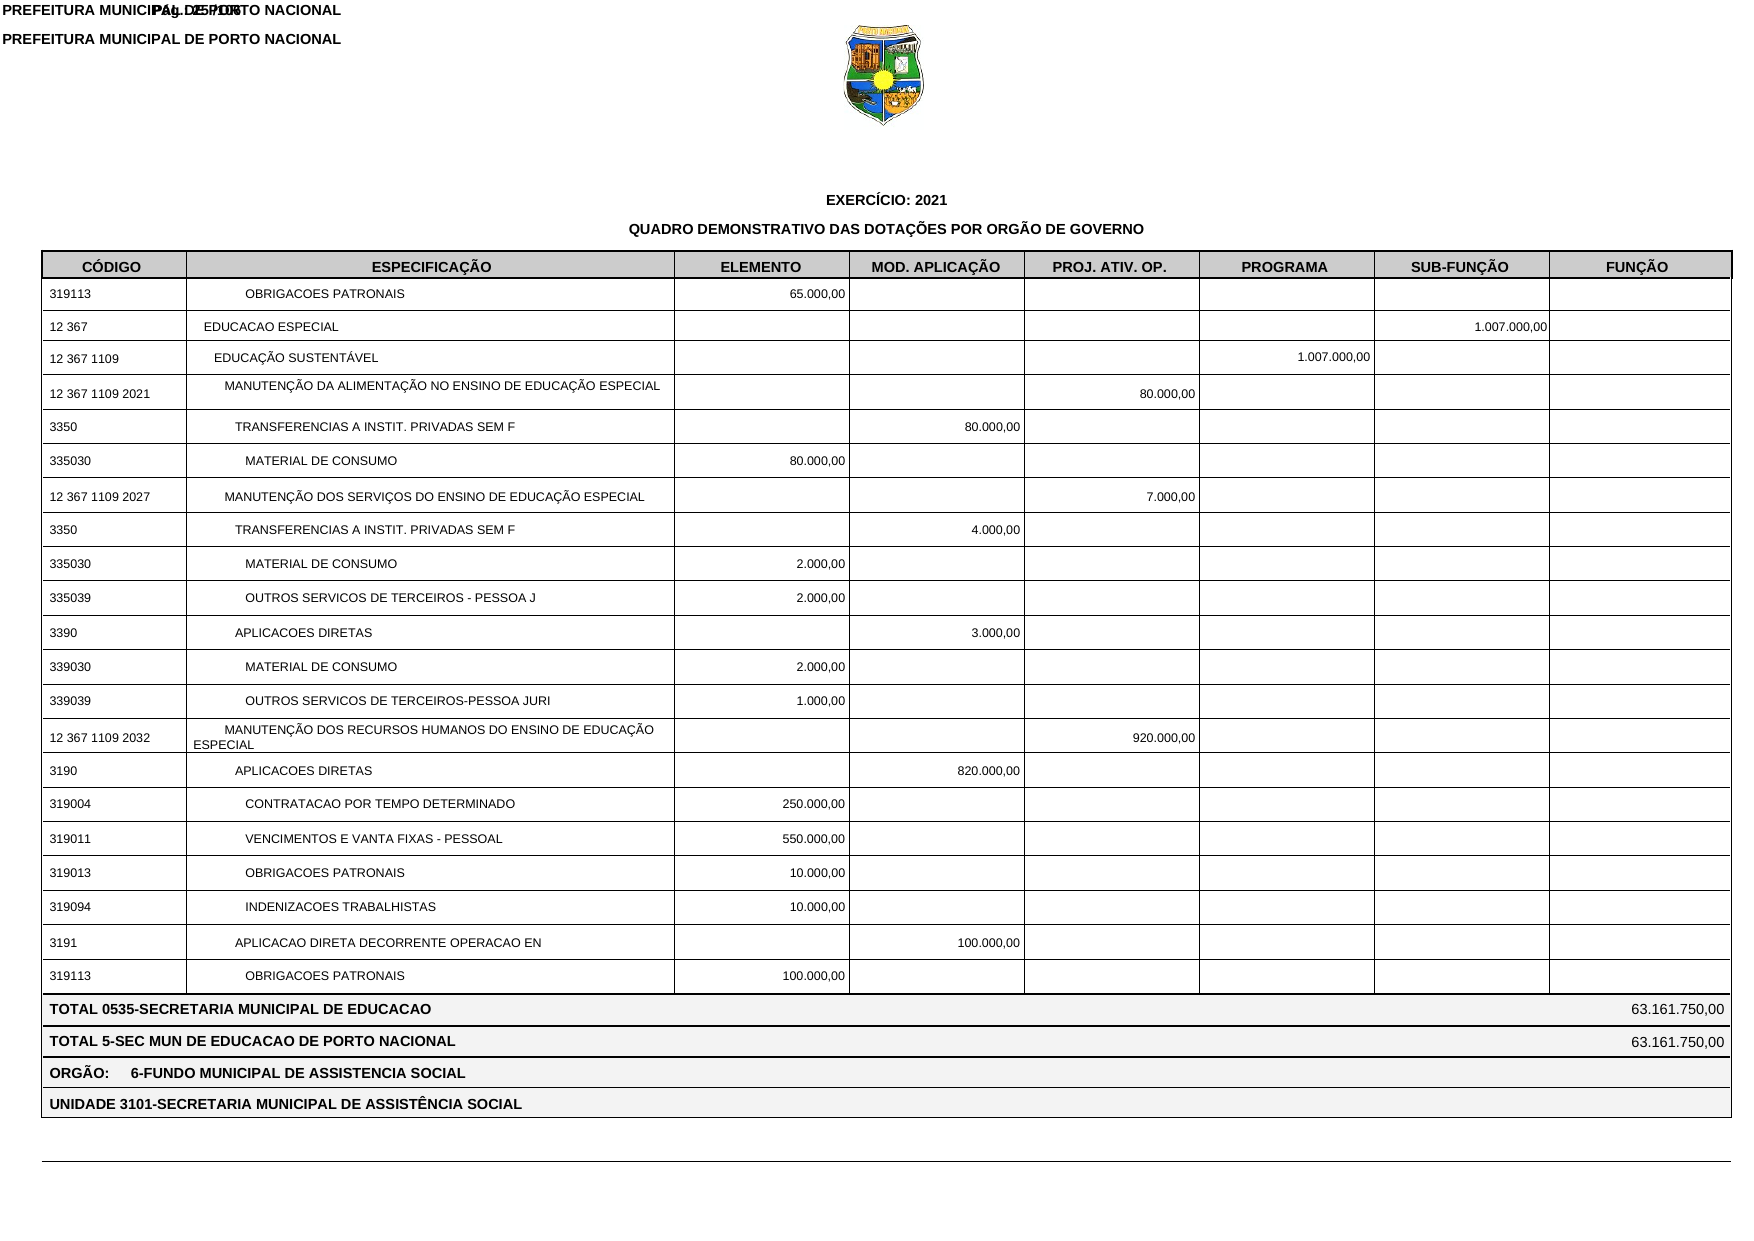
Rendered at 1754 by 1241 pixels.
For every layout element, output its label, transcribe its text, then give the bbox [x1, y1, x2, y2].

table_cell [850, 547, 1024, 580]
picture [843, 25, 925, 130]
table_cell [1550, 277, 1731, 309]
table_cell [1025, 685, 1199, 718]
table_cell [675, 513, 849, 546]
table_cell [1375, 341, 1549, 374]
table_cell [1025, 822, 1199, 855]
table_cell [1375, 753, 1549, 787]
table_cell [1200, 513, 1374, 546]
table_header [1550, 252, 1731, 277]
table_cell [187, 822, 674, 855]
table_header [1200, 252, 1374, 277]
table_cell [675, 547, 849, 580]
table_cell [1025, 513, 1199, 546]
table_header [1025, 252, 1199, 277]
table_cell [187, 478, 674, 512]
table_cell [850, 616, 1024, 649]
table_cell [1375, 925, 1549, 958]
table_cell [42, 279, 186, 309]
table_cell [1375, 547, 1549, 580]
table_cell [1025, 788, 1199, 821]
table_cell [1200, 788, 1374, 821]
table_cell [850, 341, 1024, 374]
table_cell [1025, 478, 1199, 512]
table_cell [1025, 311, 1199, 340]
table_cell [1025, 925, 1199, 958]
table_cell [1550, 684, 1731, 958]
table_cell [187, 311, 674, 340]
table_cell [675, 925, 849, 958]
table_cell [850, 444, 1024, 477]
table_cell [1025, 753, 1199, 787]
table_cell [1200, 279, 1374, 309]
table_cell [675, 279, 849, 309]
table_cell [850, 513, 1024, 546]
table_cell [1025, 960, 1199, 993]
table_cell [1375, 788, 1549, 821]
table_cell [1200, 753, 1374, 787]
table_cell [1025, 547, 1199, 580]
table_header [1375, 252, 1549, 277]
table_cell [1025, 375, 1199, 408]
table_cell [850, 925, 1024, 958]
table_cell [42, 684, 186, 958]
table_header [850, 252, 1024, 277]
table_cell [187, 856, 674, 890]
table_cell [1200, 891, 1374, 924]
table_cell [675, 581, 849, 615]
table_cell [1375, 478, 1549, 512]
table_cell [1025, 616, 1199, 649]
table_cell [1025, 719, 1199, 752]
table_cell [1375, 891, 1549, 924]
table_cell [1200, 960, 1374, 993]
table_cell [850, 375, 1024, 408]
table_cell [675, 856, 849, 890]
text QUADRO DEMONSTRATIVO DAS DOTAÇÕES POR ORGÃO DE GOVERNO [626, 221, 1147, 238]
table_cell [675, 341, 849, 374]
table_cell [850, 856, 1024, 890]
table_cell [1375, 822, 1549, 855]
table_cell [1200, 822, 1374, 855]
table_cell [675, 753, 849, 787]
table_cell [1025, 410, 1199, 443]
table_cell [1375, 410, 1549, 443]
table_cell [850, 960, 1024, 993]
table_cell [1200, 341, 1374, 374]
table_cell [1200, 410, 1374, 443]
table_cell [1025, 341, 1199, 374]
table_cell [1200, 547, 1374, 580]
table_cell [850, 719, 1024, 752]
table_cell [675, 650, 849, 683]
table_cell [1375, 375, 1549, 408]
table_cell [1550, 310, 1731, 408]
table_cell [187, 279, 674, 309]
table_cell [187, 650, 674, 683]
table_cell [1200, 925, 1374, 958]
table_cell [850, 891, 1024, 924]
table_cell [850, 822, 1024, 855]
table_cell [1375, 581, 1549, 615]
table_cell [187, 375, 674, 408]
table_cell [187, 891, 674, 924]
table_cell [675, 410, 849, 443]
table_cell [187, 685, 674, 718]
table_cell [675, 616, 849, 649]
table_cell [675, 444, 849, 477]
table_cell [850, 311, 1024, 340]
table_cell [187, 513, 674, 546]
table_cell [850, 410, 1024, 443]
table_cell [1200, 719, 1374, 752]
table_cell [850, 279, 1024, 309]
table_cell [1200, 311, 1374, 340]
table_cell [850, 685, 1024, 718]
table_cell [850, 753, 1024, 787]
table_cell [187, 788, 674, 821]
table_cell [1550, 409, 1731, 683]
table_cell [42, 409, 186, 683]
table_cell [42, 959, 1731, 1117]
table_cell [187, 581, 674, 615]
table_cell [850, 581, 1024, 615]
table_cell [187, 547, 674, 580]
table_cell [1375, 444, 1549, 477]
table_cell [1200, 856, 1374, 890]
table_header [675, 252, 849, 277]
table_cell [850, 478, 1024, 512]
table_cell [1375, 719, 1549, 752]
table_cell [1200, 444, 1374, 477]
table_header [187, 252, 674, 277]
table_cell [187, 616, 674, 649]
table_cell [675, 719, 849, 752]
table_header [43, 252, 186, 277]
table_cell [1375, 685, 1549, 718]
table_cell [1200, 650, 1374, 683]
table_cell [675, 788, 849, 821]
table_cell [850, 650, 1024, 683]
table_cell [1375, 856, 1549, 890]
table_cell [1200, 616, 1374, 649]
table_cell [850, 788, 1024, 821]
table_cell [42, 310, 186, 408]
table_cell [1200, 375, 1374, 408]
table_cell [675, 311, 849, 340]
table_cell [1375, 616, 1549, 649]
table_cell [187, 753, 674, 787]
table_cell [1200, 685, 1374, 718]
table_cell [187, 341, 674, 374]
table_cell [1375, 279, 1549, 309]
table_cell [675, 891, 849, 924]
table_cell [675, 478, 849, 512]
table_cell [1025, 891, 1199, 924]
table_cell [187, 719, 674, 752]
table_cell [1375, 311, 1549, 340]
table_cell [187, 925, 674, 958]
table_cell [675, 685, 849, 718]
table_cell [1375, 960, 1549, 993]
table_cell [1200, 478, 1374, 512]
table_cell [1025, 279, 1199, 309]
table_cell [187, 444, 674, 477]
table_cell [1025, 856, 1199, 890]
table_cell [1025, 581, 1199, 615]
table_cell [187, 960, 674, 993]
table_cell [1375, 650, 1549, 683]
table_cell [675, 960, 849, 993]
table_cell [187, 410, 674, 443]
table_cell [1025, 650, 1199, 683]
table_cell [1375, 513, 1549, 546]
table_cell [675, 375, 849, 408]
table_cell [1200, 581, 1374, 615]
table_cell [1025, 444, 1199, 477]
text EXERCÍCIO: 2021 [626, 192, 1147, 208]
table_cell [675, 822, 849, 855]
